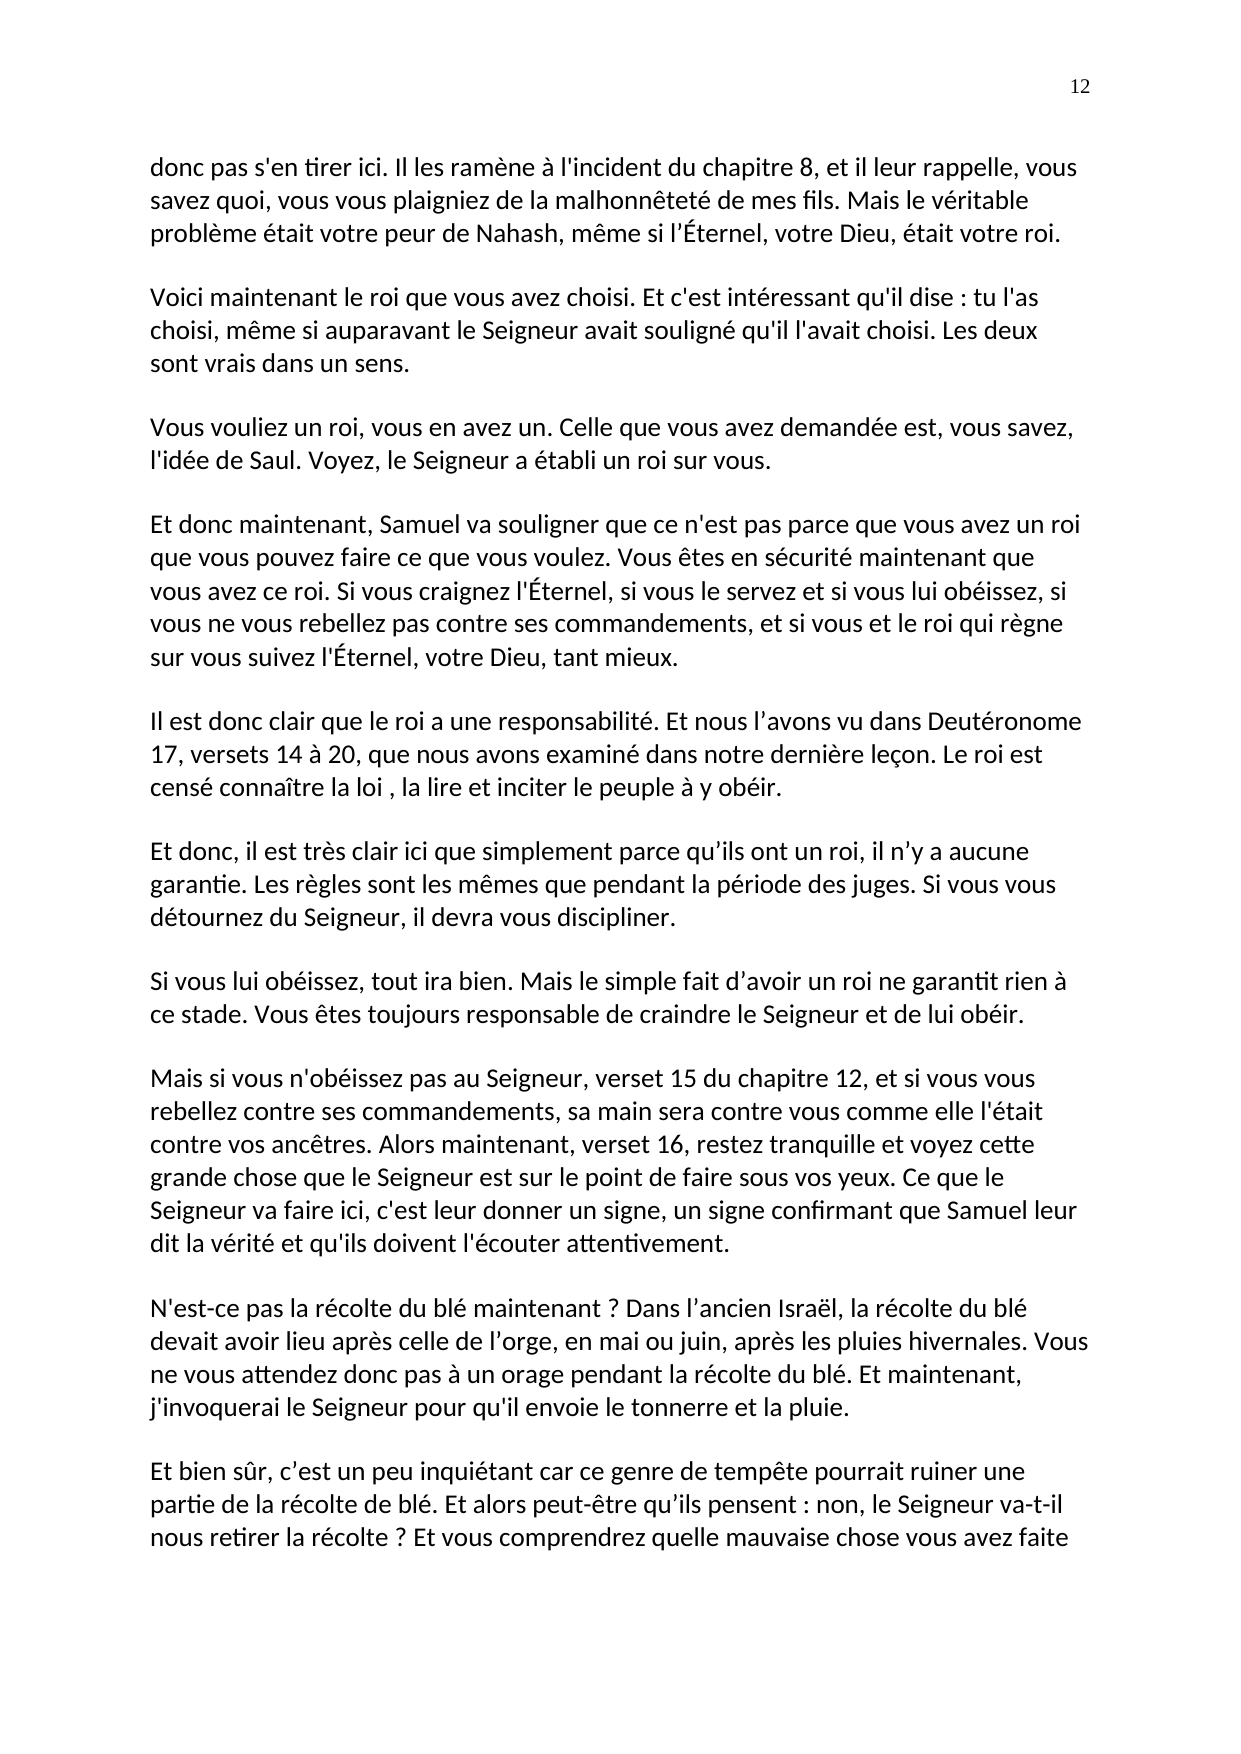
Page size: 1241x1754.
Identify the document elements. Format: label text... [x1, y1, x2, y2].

text donc pas s'en tirer ici. Il les ramène à l'incident du chapitre 8, et il leur rappelle, vous savez quoi, vous vous plaigniez de la malhonnêteté de mes fils. Mais le véritable problème était votre peur de Nahash, même si l’Éternel, votre Dieu, était votre roi. [150, 150, 1090, 249]
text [150, 1454, 1090, 1553]
text Et donc, il est très clair ici que simplement parce qu’ils ont un roi, il n’y a aucune garantie. Les règles sont les mêmes que pendant la période des juges. Si vous vous détournez du Seigneur, il devra vous discipliner. [150, 834, 1090, 933]
text Voici maintenant le roi que vous avez choisi. Et c'est intéressant qu'il dise : tu l'as choisi, même si auparavant le Seigneur avait souligné qu'il l'avait choisi. Les deux sont vrais dans un sens. [150, 280, 1090, 379]
text Si vous lui obéissez, tout ira bien. Mais le simple fait d’avoir un roi ne garantit rien à ce stade. Vous êtes toujours responsable de craindre le Seigneur et de lui obéir. [150, 964, 1090, 1030]
text Il est donc clair que le roi a une responsabilité. Et nous l’avons vu dans Deutéronome 17, versets 14 à 20, que nous avons examiné dans notre dernière leçon. Le roi est censé connaître la loi , la lire et inciter le peuple à y obéir. [150, 704, 1090, 803]
text Mais si vous n'obéissez pas au Seigneur, verset 15 du chapitre 12, et si vous vous rebellez contre ses commandements, sa main sera contre vous comme elle l'était contre vos ancêtres. Alors maintenant, verset 16, restez tranquille et voyez cette grande chose que le Seigneur est sur le point de faire sous vos yeux. Ce que le Seigneur va faire ici, c'est leur donner un signe, un signe confirmant que Samuel leur dit la vérité et qu'ils doivent l'écouter attentivement. [150, 1061, 1090, 1259]
text Vous vouliez un roi, vous en avez un. Celle que vous avez demandée est, vous savez, l'idée de Saul. Voyez, le Seigneur a établi un roi sur vous. [150, 410, 1090, 476]
text N'est-ce pas la récolte du blé maintenant ? Dans l’ancien Israël, la récolte du blé devait avoir lieu après celle de l’orge, en mai ou juin, après les pluies hivernales. Vous ne vous attendez donc pas à un orage pendant la récolte du blé. Et maintenant, j'invoquerai le Seigneur pour qu'il envoie le tonnerre et la pluie. [150, 1291, 1090, 1423]
text Et donc maintenant, Samuel va souligner que ce n'est pas parce que vous avez un roi que vous pouvez faire ce que vous voulez. Vous êtes en sécurité maintenant que vous avez ce roi. Si vous craignez l'Éternel, si vous le servez et si vous lui obéissez, si vous ne vous rebellez pas contre ses commandements, et si vous et le roi qui règne sur vous suivez l'Éternel, votre Dieu, tant mieux. [150, 508, 1090, 673]
